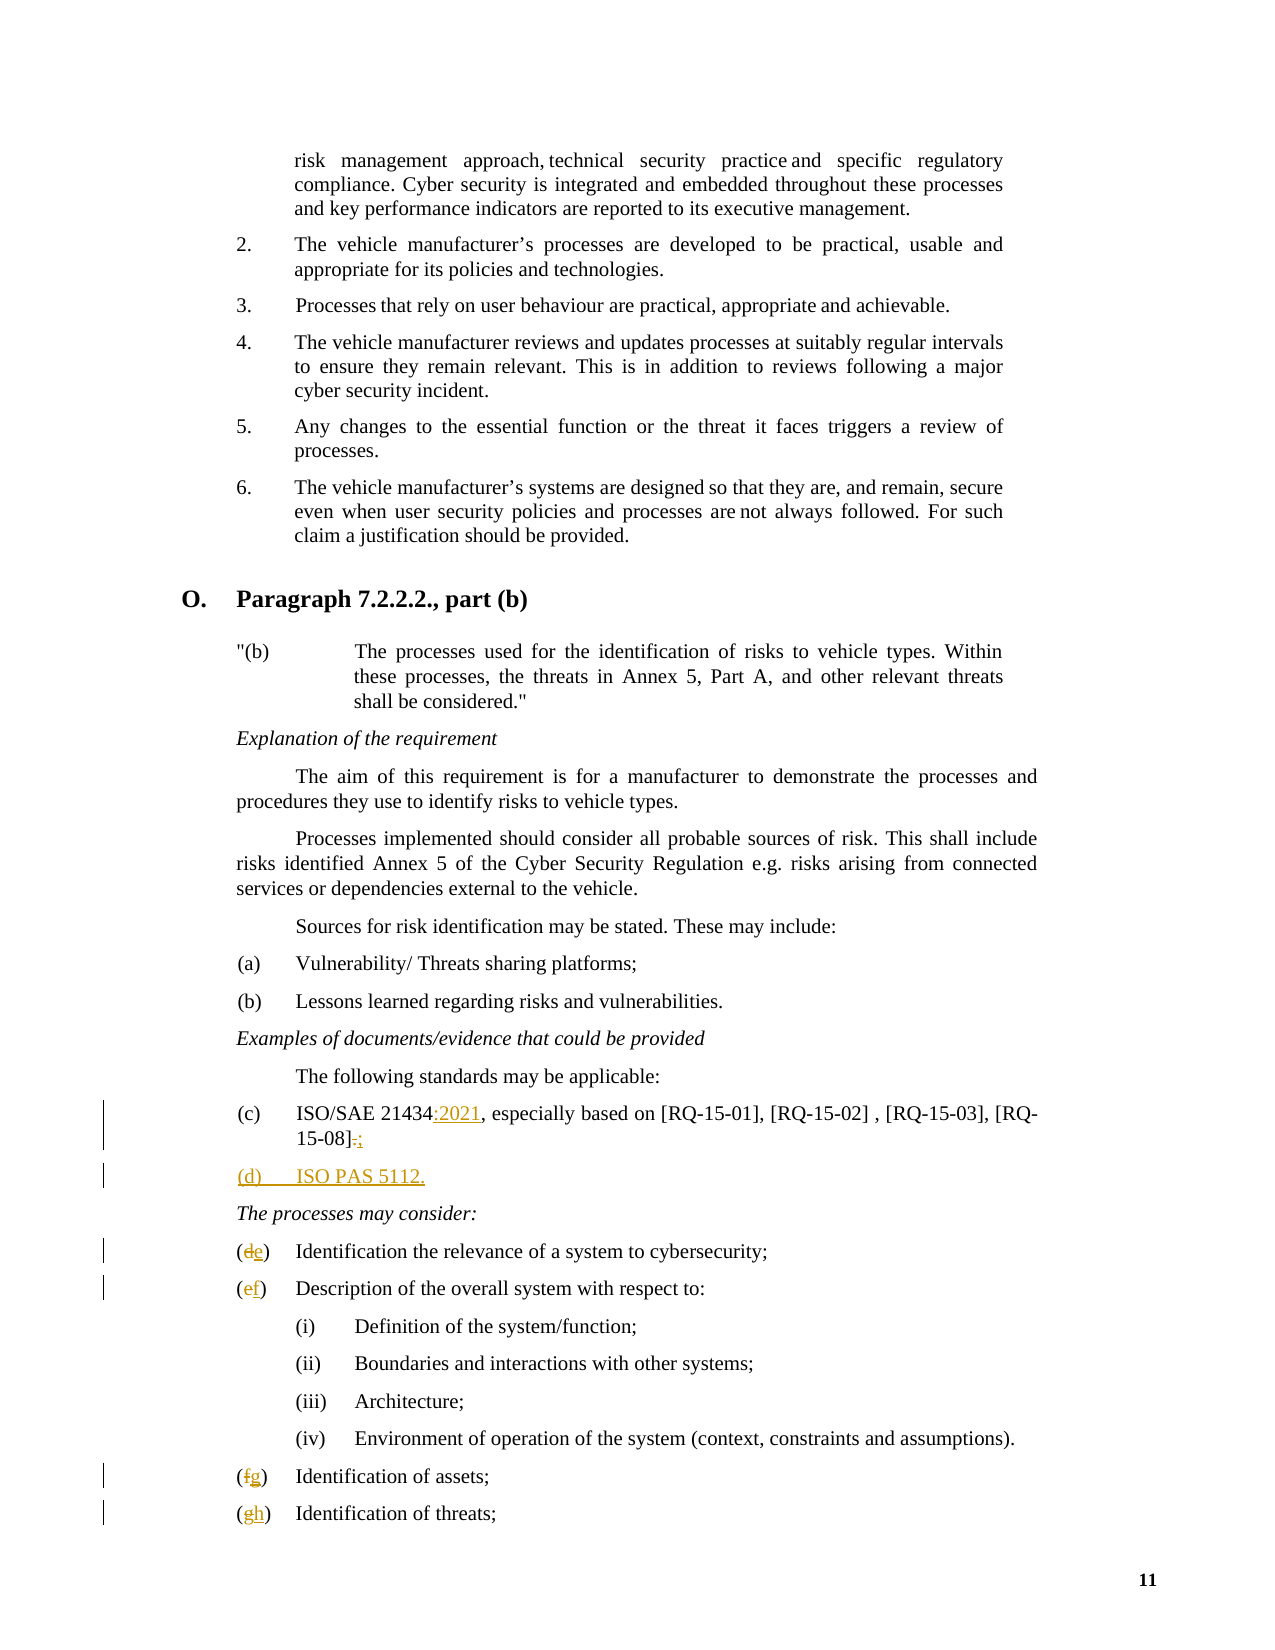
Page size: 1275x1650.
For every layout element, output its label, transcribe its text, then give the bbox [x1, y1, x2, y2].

text The following standards may be applicable: [236, 1063, 1039, 1088]
list 5. Any changes to the essential function or the threat it faces triggers a review of processes. [236, 414, 1004, 462]
text "(b) The processes used for the identification of risks to vehicle types. Within these processes, the threats in Annex 5, Part A, and other relevant threats shall be considered." [236, 638, 1004, 713]
text Examples of documents/evidence that could be provided [236, 1025, 1004, 1050]
text (b) Lessons learned regarding risks and vulnerabilities. [237, 988, 1039, 1013]
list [236, 148, 1004, 220]
text The processes may consider: [236, 1200, 1004, 1225]
text O. Paragraph 7.2.2.2., part (b) [118, 584, 1004, 613]
text () Description of the overall system with respect to: [236, 1275, 1039, 1300]
text (i) Definition of the system/function; [295, 1313, 1039, 1338]
text Sources for risk identification may be stated. These may include: [236, 913, 1039, 938]
text () Identification of assets; [236, 1463, 1039, 1488]
text (iv) Environment of operation of the system (context, constraints and assumptions). [295, 1425, 1039, 1450]
text Explanation of the requirement [236, 725, 1004, 750]
text (ii) Boundaries and interactions with other systems; [295, 1350, 1039, 1375]
text () Identification of threats; [236, 1500, 1039, 1525]
text () Identification the relevance of a system to cybersecurity; [236, 1238, 1039, 1263]
text (a) Vulnerability/ Threats sharing platforms; [237, 950, 1039, 975]
list 4. The vehicle manufacturer reviews and updates processes at suitably regular intervals to ensure they remain relevant. This is in addition to reviews following a major cyber security incident. [236, 329, 1004, 402]
text Processes implemented should consider all probable sources of risk. This shall include risks identified Annex 5 of the Cyber Security Regulation e.g. risks arising from connected services or dependencies external to the vehicle. [236, 825, 1039, 900]
text (iii) Architecture; [295, 1388, 1039, 1413]
text (c) ISO/SAE 21434, especially based on [RQ-15-01], [RQ-15-02] , [RQ-15-03], [RQ-15-08] [237, 1100, 1039, 1150]
text The aim of this requirement is for a manufacturer to demonstrate the processes and procedures they use to identify risks to vehicle types. [236, 763, 1039, 813]
list 3. Processes that rely on user behaviour are practical, appropriate and achievable. [236, 293, 1004, 317]
list 2. The vehicle manufacturer’s processes are developed to be practical, usable and appropriate for its policies and technologies. [236, 232, 1004, 281]
list 6. The vehicle manufacturer’s systems are designed so that they are, and remain, secure even when user security policies and processes are not always followed. For such claim a justification should be provided. [236, 475, 1004, 547]
